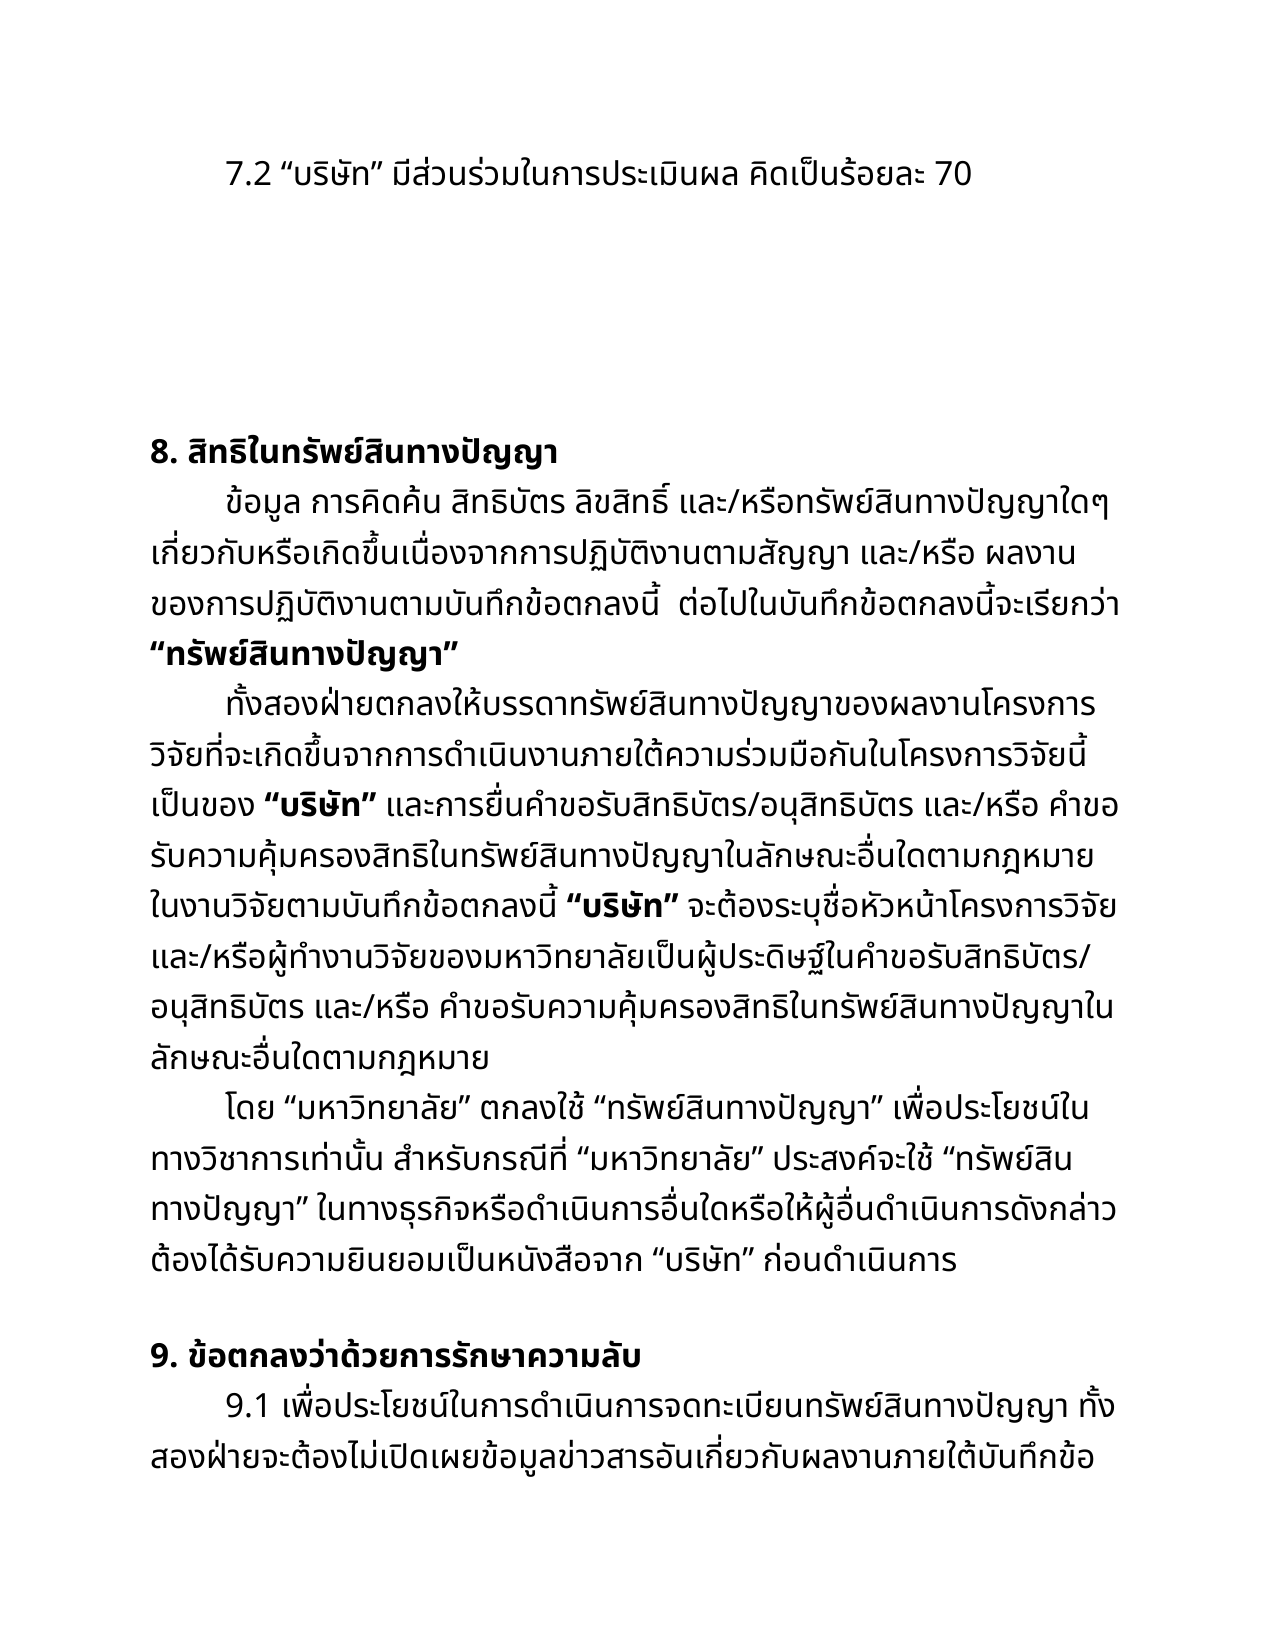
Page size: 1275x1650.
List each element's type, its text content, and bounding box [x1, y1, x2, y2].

text โดย “มหาวิทยาลัย” ตกลงใช้ “ทรัพย์สินทางปัญญา” เพื่อประโยชน์ในทางวิชาการเท่านั้น สำหรับกรณีที่ “มหาวิทยาลัย” ประสงค์จะใช้ “ทรัพย์สินทางปัญญา” ในทางธุรกิจหรือดำเนินการอื่นใดหรือให้ผู้อื่นดำเนินการดังกล่าวต้องได้รับความยินยอมเป็นหนังสือจาก “บริษัท” ก่อนดำเนินการ [150, 1084, 1125, 1286]
text ทั้งสองฝ่ายตกลงให้บรรดาทรัพย์สินทางปัญญาของผลงานโครงการวิจัยที่จะเกิดขึ้นจากการดำเนินงานภายใต้ความร่วมมือกันในโครงการวิจัยนี้เป็นของ “บริษัท” และการยื่นคำขอรับสิทธิบัตร/อนุสิทธิบัตร และ/หรือ คำขอรับความคุ้มครองสิทธิในทรัพย์สินทางปัญญาในลักษณะอื่นใดตามกฎหมายในงานวิจัยตามบันทึกข้อตกลงนี้ “บริษัท” จะต้องระบุชื่อหัวหน้าโครงการวิจัยและ/หรือผู้ทำงานวิจัยของมหาวิทยาลัยเป็นผู้ประดิษฐ์ในคำขอรับสิทธิบัตร/อนุสิทธิบัตร และ/หรือ คำขอรับความคุ้มครองสิทธิในทรัพย์สินทางปัญญาในลักษณะอื่นใดตามกฎหมาย [150, 680, 1125, 1084]
text 8. สิทธิในทรัพย์สินทางปัญญา [150, 428, 1125, 478]
text 9. ข้อตกลงว่าด้วยการรักษาความลับ [150, 1331, 1125, 1382]
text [150, 1382, 1125, 1483]
text ข้อมูล การคิดค้น สิทธิบัตร ลิขสิทธิ์ และ/หรือทรัพย์สินทางปัญญาใดๆ เกี่ยวกับหรือเกิดขึ้นเนื่องจากการปฏิบัติงานตามสัญญา และ/หรือ ผลงานของการปฏิบัติงานตามบันทึกข้อตกลงนี้ ต่อไปในบันทึกข้อตกลงนี้จะเรียกว่า “ทรัพย์สินทางปัญญา” [150, 478, 1125, 680]
text 7.2 “บริษัท” มีส่วนร่วมในการประเมินผล คิดเป็นร้อยละ 70 [150, 150, 1125, 201]
